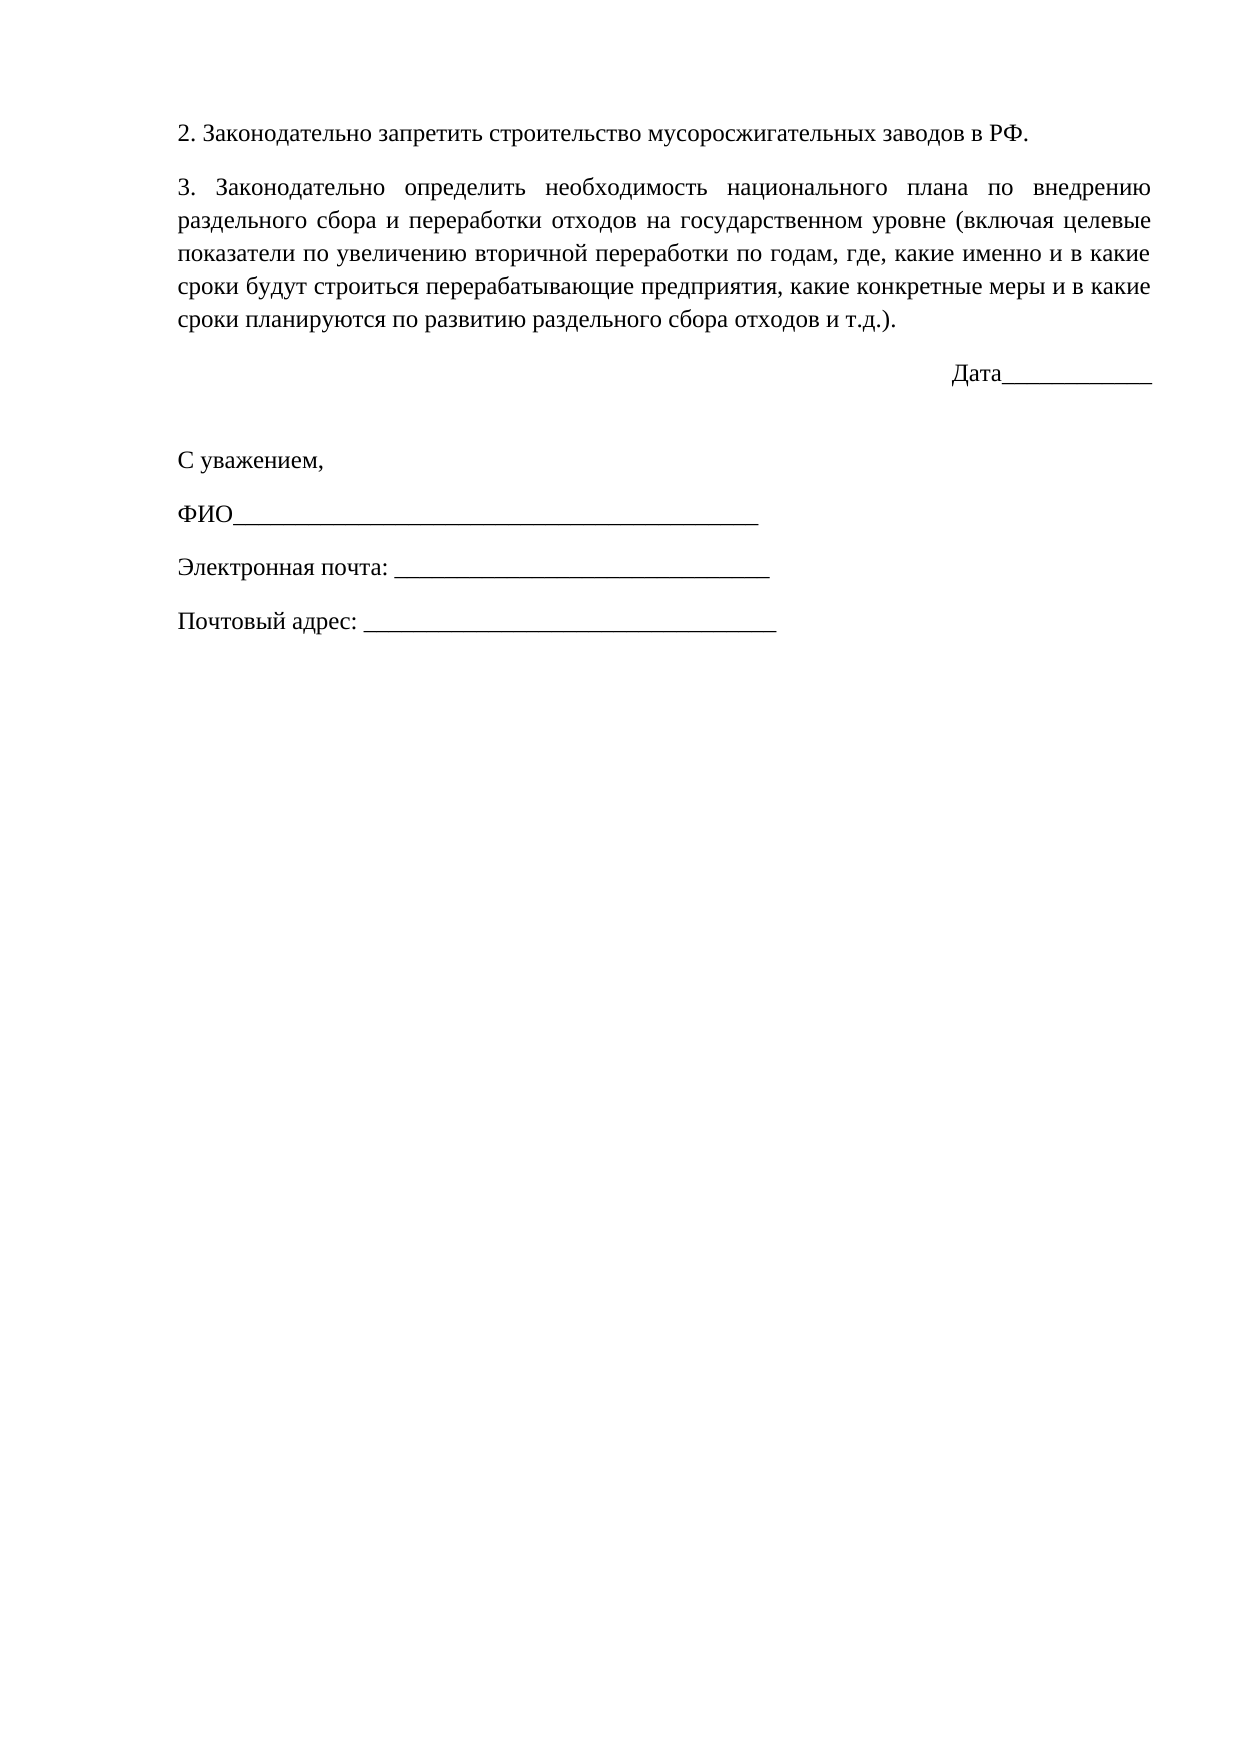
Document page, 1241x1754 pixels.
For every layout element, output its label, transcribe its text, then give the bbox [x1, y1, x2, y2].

text Почтовый адрес: _________________________________ [177, 606, 1152, 635]
text Электронная почта: ______________________________ [177, 552, 1152, 581]
text Дата____________ [177, 358, 1152, 420]
text ФИО__________________________________________ [177, 499, 1152, 527]
text 3. Законодательно определить необходимость национального плана по внедрению раздельного сбора и переработки отходов на государственном уровне (включая целевые показатели по увеличению вторичной переработки по годам, где, какие именно и в какие сроки будут строиться перерабатывающие предприятия, какие конкретные меры и в какие сроки планируются по развитию раздельного сбора отходов и т.д.). [177, 172, 1152, 333]
text 2. Законодательно запретить строительство мусоросжигательных заводов в РФ. [177, 118, 1152, 147]
text С уважением, [177, 445, 1152, 473]
